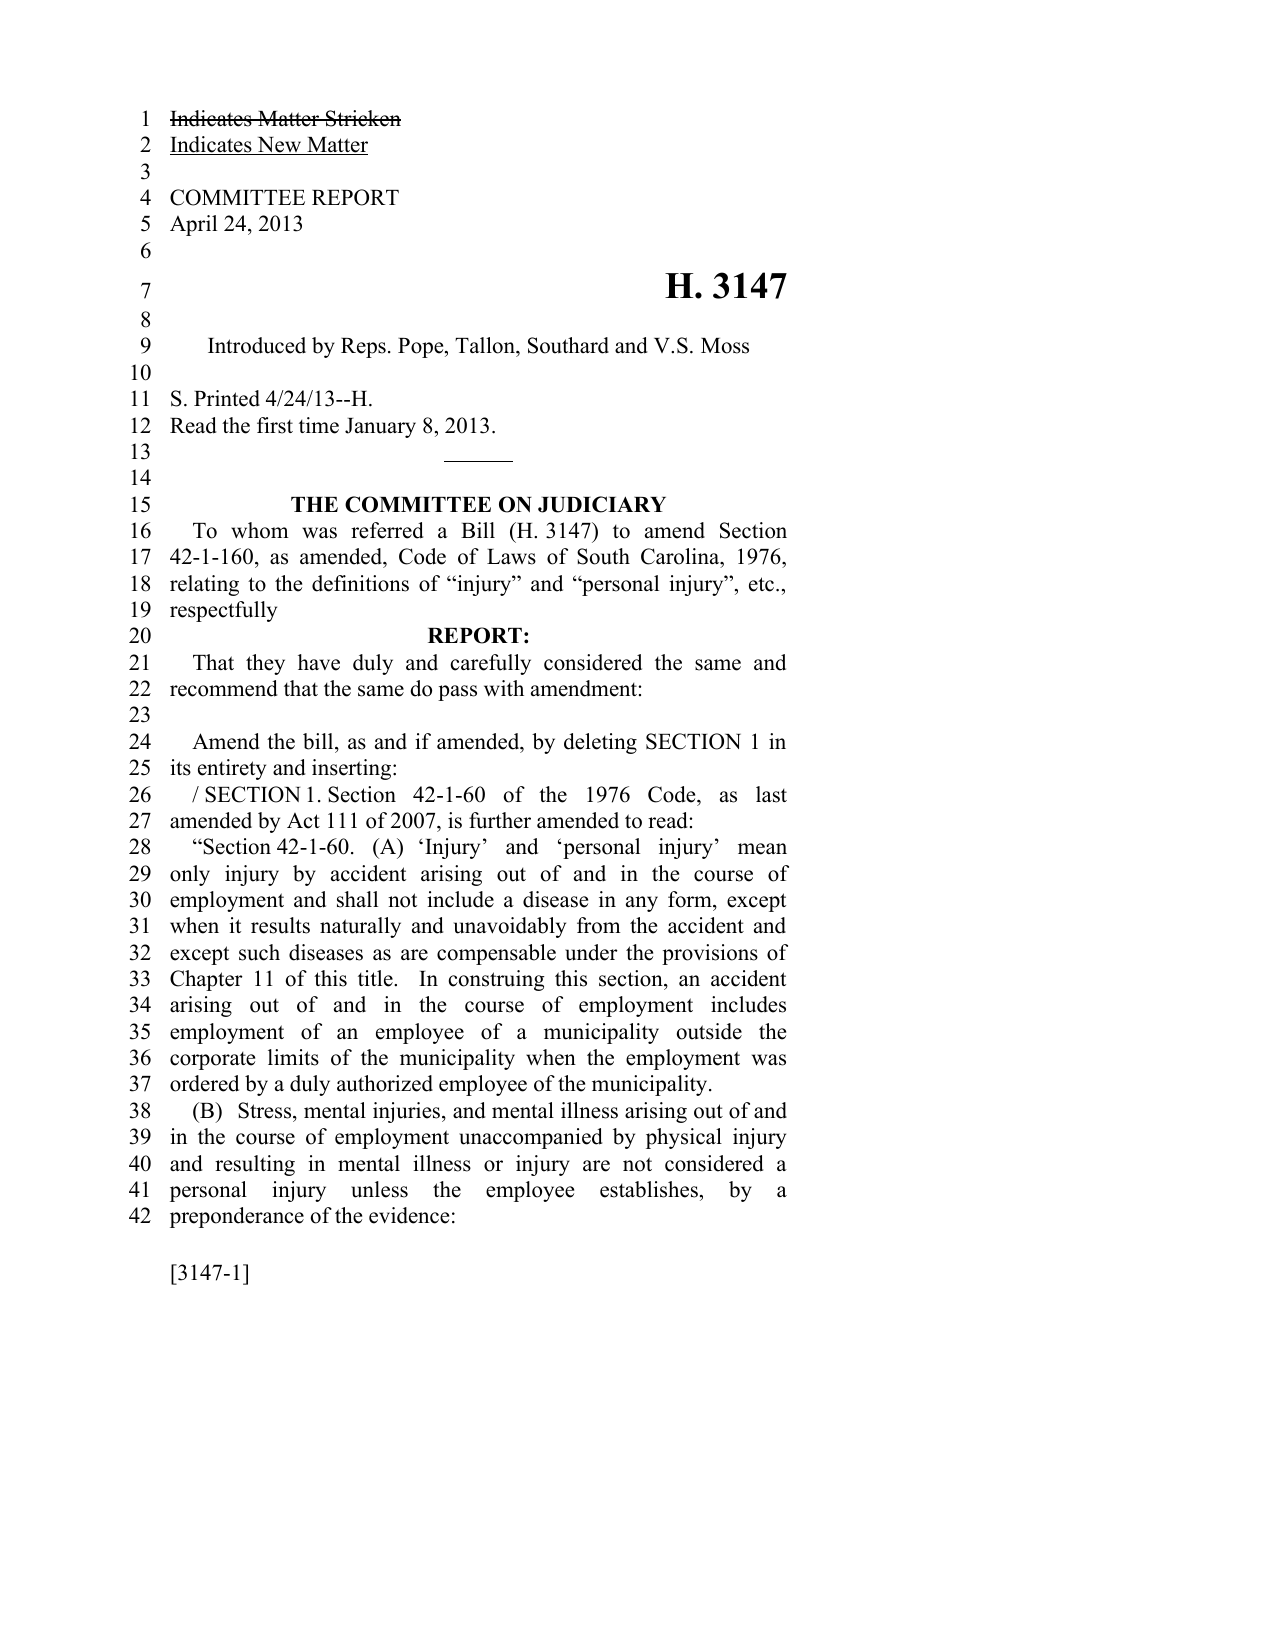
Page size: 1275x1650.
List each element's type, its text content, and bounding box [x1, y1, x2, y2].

text S. Printed 4/24/13--H. [169, 385, 787, 412]
text “Section 42-1-60. (A) ‘Injury’ and ‘personal injury’ mean only injury by accident arising out of and in the course of employment and shall not include a disease in any form, except when it results naturally and unavoidably from the accident and except such diseases as are compensable under the provisions of Chapter 11 of this title. In construing this section, an accident arising out of and in the course of employment includes employment of an employee of a municipality outside the corporate limits of the municipality when the employment was ordered by a duly authorized employee of the municipality. [169, 833, 787, 1097]
text Read the first time January 8, 2013. [169, 412, 787, 438]
text To whom was referred a Bill (H. 3147) to amend Section 42-1-160, as amended, Code of Laws of South Carolina, 1976, relating to the definitions of “injury” and “personal injury”, etc., respectfully [169, 517, 787, 622]
text / SECTION 1. Section 42-1-60 of the 1976 Code, as last amended by Act 111 of 2007, is further amended to read: [169, 781, 787, 833]
text THE COMMITTEE ON JUDICIARY [169, 491, 787, 517]
text (B) Stress, mental injuries, and mental illness arising out of and in the course of employment unaccompanied by physical injury and resulting in mental illness or injury are not considered a personal injury unless the employee establishes, by a preponderance of the evidence: [169, 1097, 787, 1229]
text H. 3147 [169, 263, 787, 306]
text Indicates New Matter [169, 131, 787, 158]
text Introduced by Reps. Pope, Tallon, Southard and V.S. Moss [169, 333, 787, 359]
text That they have duly and carefully considered the same and recommend that the same do pass with amendment: [169, 649, 787, 702]
text REPORT: [169, 622, 787, 649]
text April 24, 2013 [169, 210, 787, 237]
text COMMITTEE REPORT [169, 184, 787, 210]
text Amend the bill, as and if amended, by deleting SECTION 1 in its entirety and inserting: [169, 728, 787, 781]
text Indicates Matter Stricken [169, 105, 787, 131]
